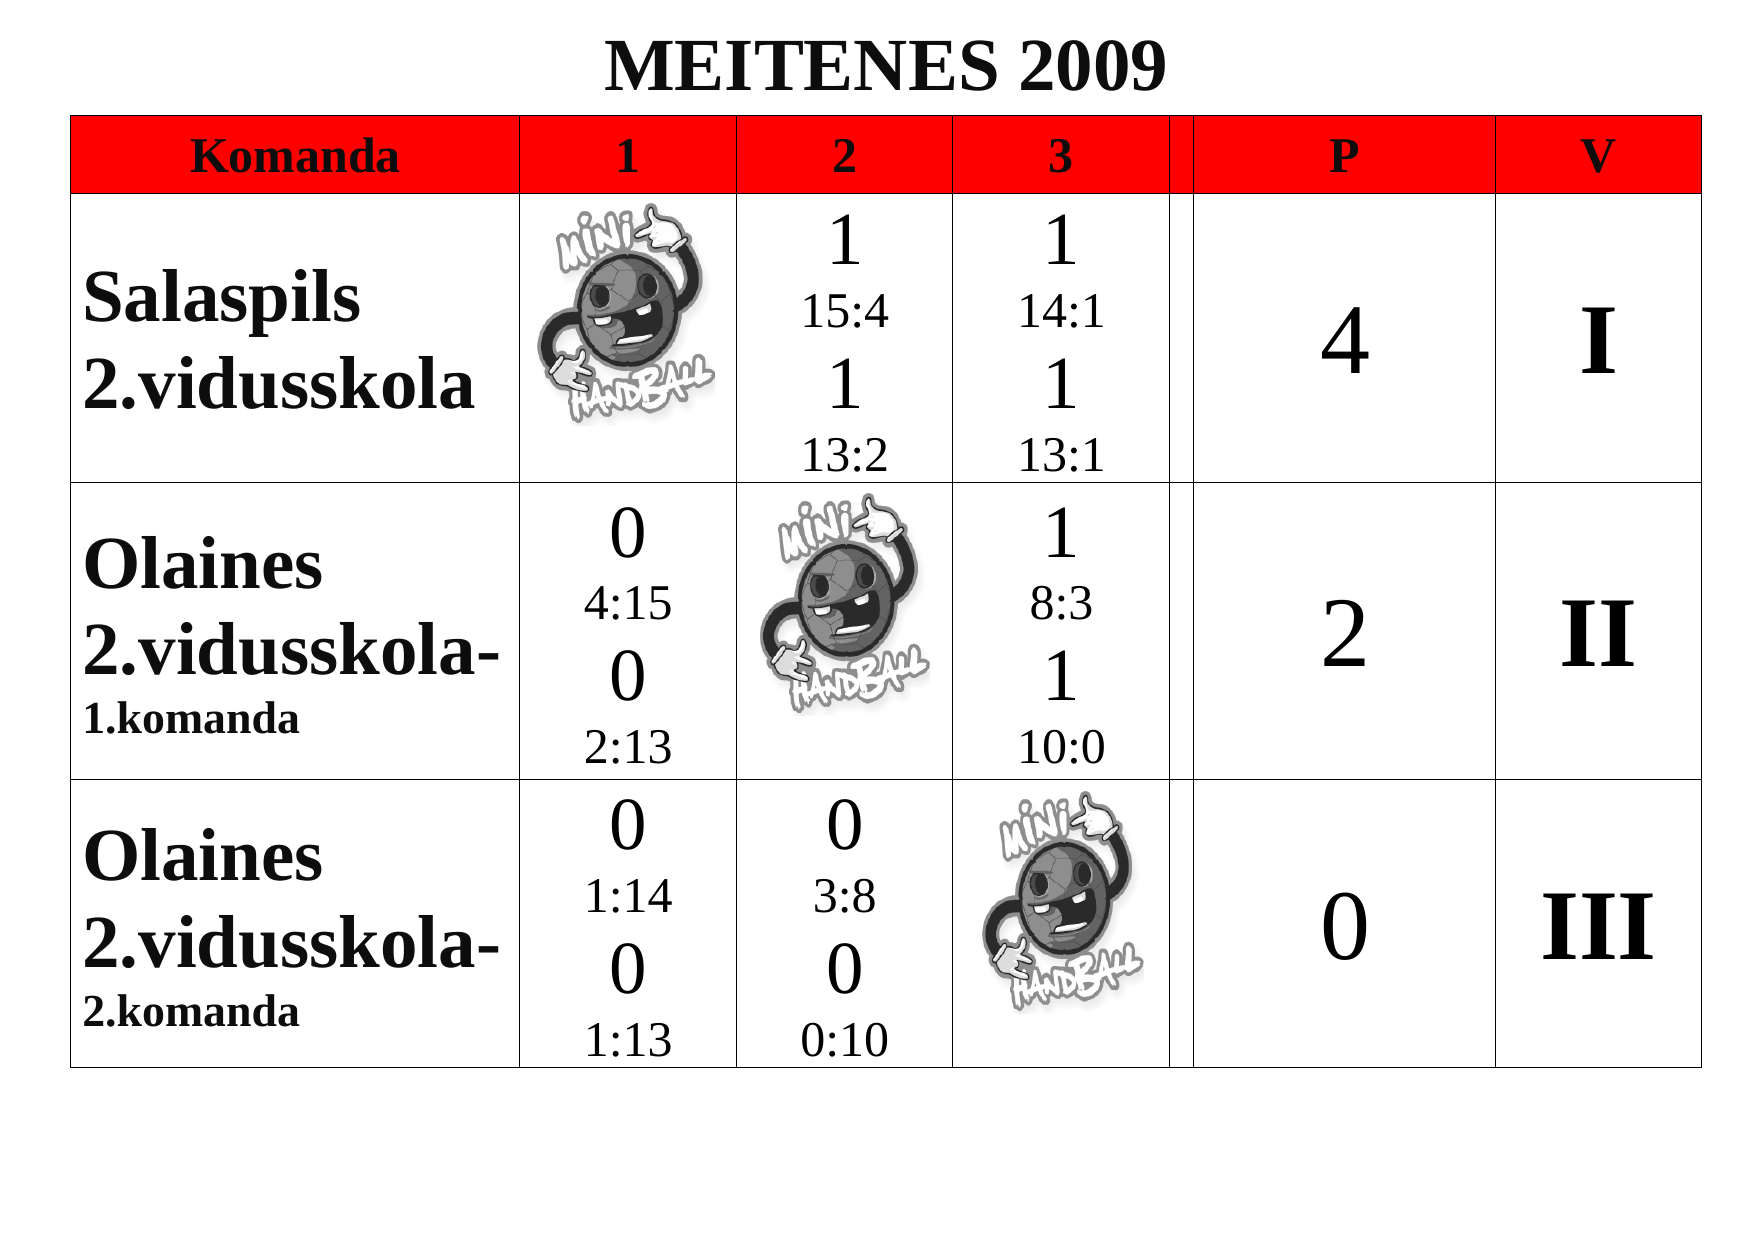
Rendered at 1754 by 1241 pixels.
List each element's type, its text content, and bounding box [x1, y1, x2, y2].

table_cell 1 8:3 1 10:0 [953, 483, 1169, 778]
table_cell II [1496, 483, 1701, 778]
table_cell 4 [1194, 194, 1495, 482]
table_cell I [1496, 194, 1701, 482]
table_cell III [1496, 780, 1701, 1067]
table_cell 0 4:15 0 2:13 [520, 483, 736, 778]
table_cell P [1194, 116, 1495, 193]
table_cell [1170, 483, 1193, 778]
table_cell [1170, 194, 1193, 482]
table_cell 1 14:1 1 13:1 [953, 194, 1169, 482]
table_cell 0 1:14 0 1:13 [520, 780, 736, 1067]
table_cell Olaines 2.vidusskola- 1.komanda [71, 483, 519, 778]
table_header MEITENES 2009 [71, 12, 1701, 115]
table_cell 2 [737, 116, 952, 193]
table_cell Komanda [71, 116, 519, 193]
table_cell 2 [1194, 483, 1495, 778]
table_cell 0 3:8 0 0:10 [737, 780, 952, 1067]
table_cell 1 [520, 116, 736, 193]
table_cell 1 15:4 1 13:2 [737, 194, 952, 482]
table_cell Salaspils 2.vidusskola [71, 194, 519, 482]
table_cell [953, 780, 1169, 1067]
table_cell Olaines 2.vidusskola- 2.komanda [71, 780, 519, 1067]
table_cell [520, 194, 736, 482]
table_cell [1170, 780, 1193, 1067]
table_cell 0 [1194, 780, 1495, 1067]
table_cell V [1496, 116, 1701, 193]
table_cell 3 [953, 116, 1169, 193]
table_cell [1170, 116, 1193, 193]
table_cell [737, 483, 952, 778]
